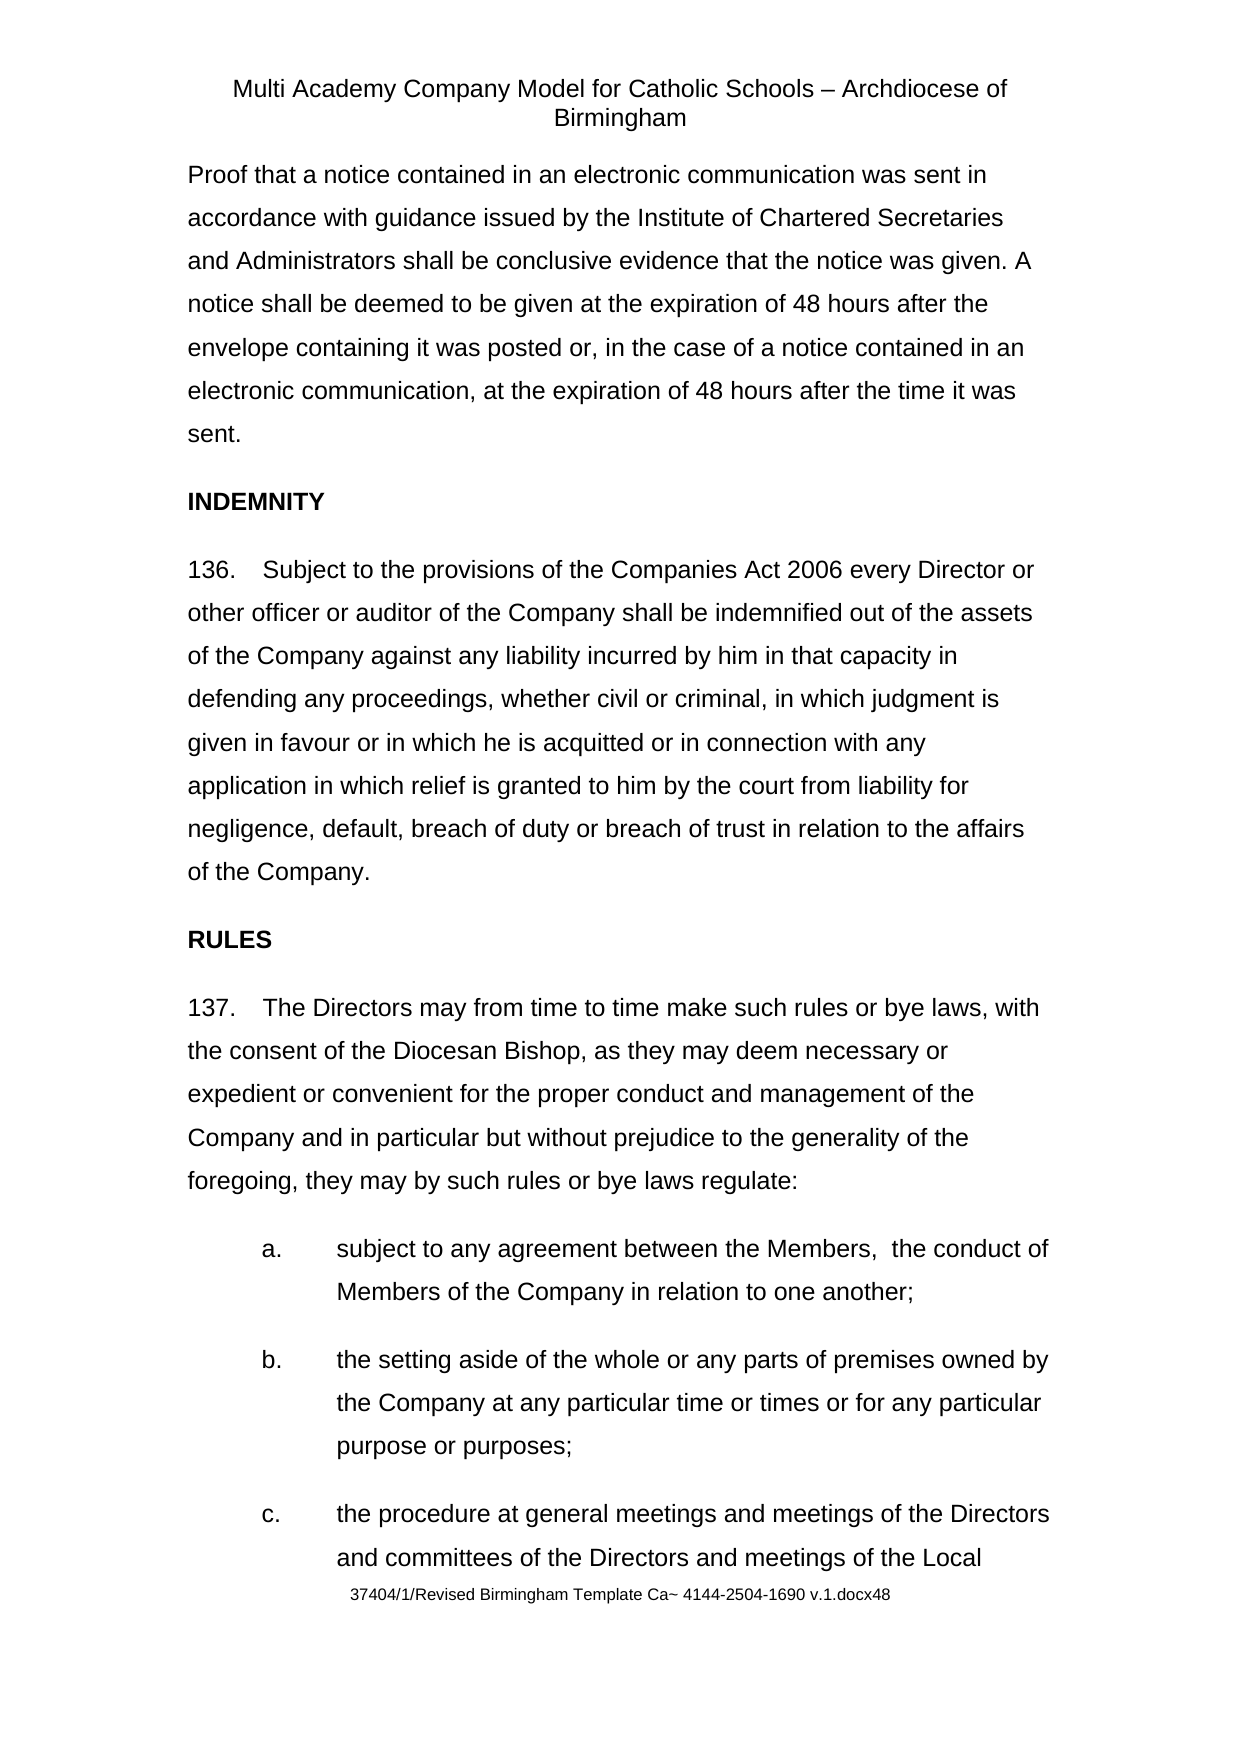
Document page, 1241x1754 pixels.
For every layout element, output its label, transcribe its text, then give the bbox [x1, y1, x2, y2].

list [187, 160, 1053, 447]
list INDEMNITY [187, 487, 1053, 516]
list 136. Subject to the provisions of the Companies Act 2006 every Director or other officer or auditor of the Company shall be indemnified out of the assets of the Company against any liability incurred by him in that capacity in defending any proceedings, whether civil or criminal, in which judgment is given in favour or in which he is acquitted or in connection with any application in which relief is granted to him by the court from liability for negligence, default, breach of duty or breach of trust in relation to the affairs of the Company. [187, 555, 1053, 886]
list RULES [187, 925, 1053, 954]
list subject to any agreement between the Members, the conduct of Members of the Company in relation to one another; [261, 1234, 1053, 1306]
list 137. The Directors may from time to time make such rules or bye laws, with the consent of the Diocesan Bishop, as they may deem necessary or expedient or convenient for the proper conduct and management of the Company and in particular but without prejudice to the generality of the foregoing, they may by such rules or bye laws regulate: [187, 993, 1053, 1194]
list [261, 1499, 1053, 1571]
list the setting aside of the whole or any parts of premises owned by the Company at any particular time or times or for any particular purpose or purposes; [261, 1345, 1053, 1460]
